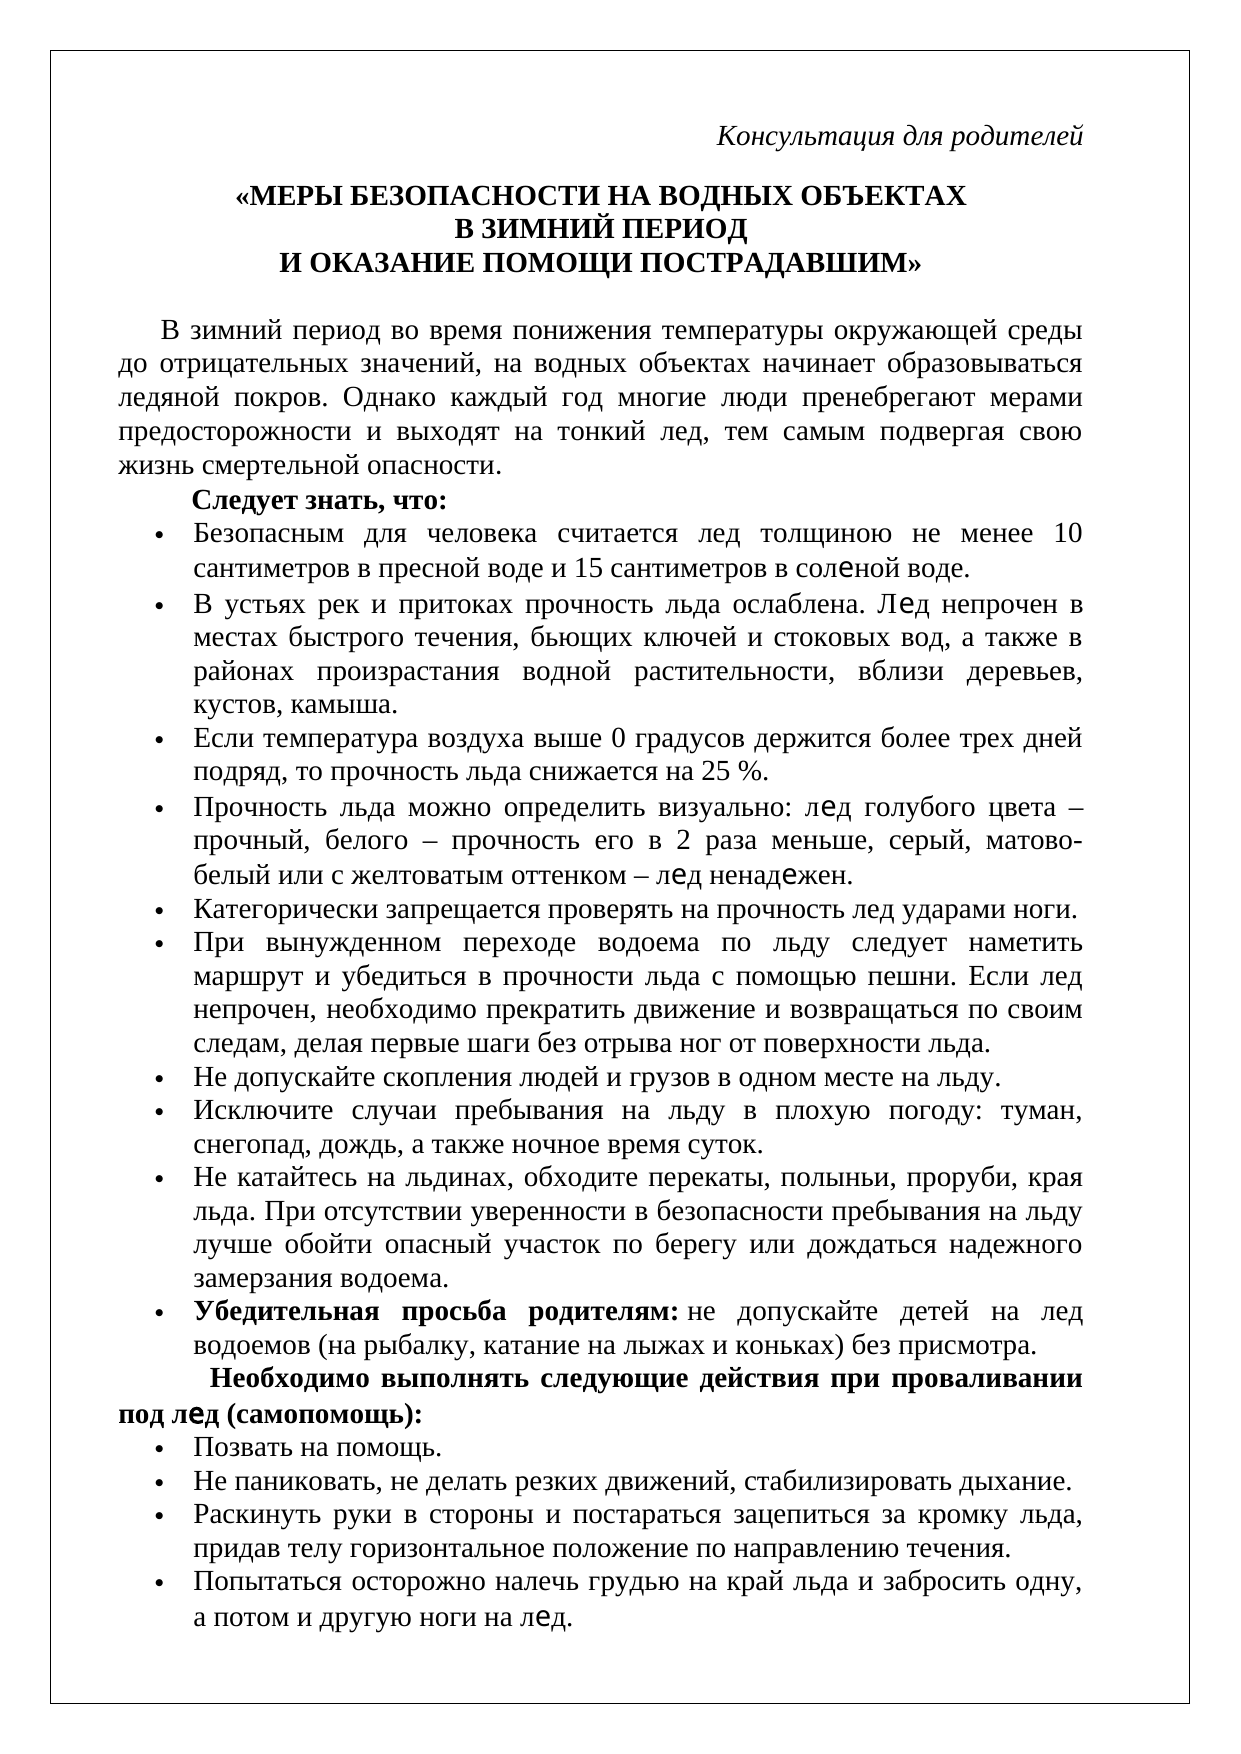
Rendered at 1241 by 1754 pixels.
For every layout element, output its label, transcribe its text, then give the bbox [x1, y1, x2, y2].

text В ЗИМНИЙ ПЕРИОД [118, 211, 1084, 245]
list Не допускайте скопления людей и грузов в одном месте на льду. [156, 1059, 1084, 1092]
list Не катайтесь на льдинах, обходите перекаты, полыньи, проруби, края льда. При отсутствии уверенности в безопасности пребывания на льду лучше обойти опасный участок по берегу или дождаться надежного замерзания водоема. [156, 1159, 1084, 1293]
list Раскинуть руки в стороны и постараться зацепиться за кромку льда, придав телу горизонтальное положение по направлению течения. [156, 1496, 1084, 1563]
list Не паниковать, не делать резких движений, стабилизировать дыхание. [156, 1463, 1084, 1496]
text «МЕРЫ БЕЗОПАСНОСТИ НА ВОДНЫХ ОБЪЕКТАХ [118, 178, 1084, 211]
list При вынужденном переходе водоема по льду следует наметить маршрут и убедиться в прочности льда с помощью пешни. Если лед непрочен, необходимо прекратить движение и возвращаться по своим следам, делая первые шаги без отрыва ног от поверхности льда. [156, 924, 1084, 1059]
list Позвать на помощь. [156, 1429, 1084, 1463]
list Убедительная просьба родителям: не допускайте детей на лед водоемов (на рыбалку, катание на лыжах и коньках) без присмотра. [156, 1293, 1084, 1361]
text Следует знать, что: [118, 482, 1084, 515]
text Необходимо выполнять следующие действия при проваливании под лед (самопомощь): [118, 1361, 1084, 1429]
list Прочность льда можно определить визуально: лед голубого цвета – прочный, белого – прочность его в 2 раза меньше, серый, матово-белый или с желтоватым оттенком – лед ненадежен. [156, 787, 1084, 891]
list В устьях рек и притоках прочность льда ослаблена. Лед непрочен в местах быстрого течения, бьющих ключей и стоковых вод, а также в районах произрастания водной растительности, вблизи деревьев, кустов, камыша. [156, 584, 1084, 720]
list Категорически запрещается проверять на прочность лед ударами ноги. [156, 891, 1084, 924]
text И ОКАЗАНИЕ ПОМОЩИ ПОСТРАДАВШИМ» [118, 245, 1084, 278]
list Безопасным для человека считается лед толщиною не менее 10 сантиметров в пресной воде и 15 сантиметров в соленой воде. [156, 515, 1084, 584]
text Консультация для родителей [118, 118, 1084, 152]
list Попытаться осторожно налечь грудью на край льда и забросить одну, а потом и другую ноги на лед. [156, 1563, 1084, 1632]
list Если температура воздуха выше 0 градусов держится более трех дней подряд, то прочность льда снижается на 25 %. [156, 720, 1084, 787]
text В зимний период во время понижения температуры окружающей среды до отрицательных значений, на водных объектах начинает образовываться ледяной покров. Однако каждый год многие люди пренебрегают мерами предосторожности и выходят на тонкий лед, тем самым подвергая свою жизнь смертельной опасности. [118, 312, 1084, 482]
list Исключите случаи пребывания на льду в плохую погоду: туман, снегопад, дождь, а также ночное время суток. [156, 1092, 1084, 1159]
